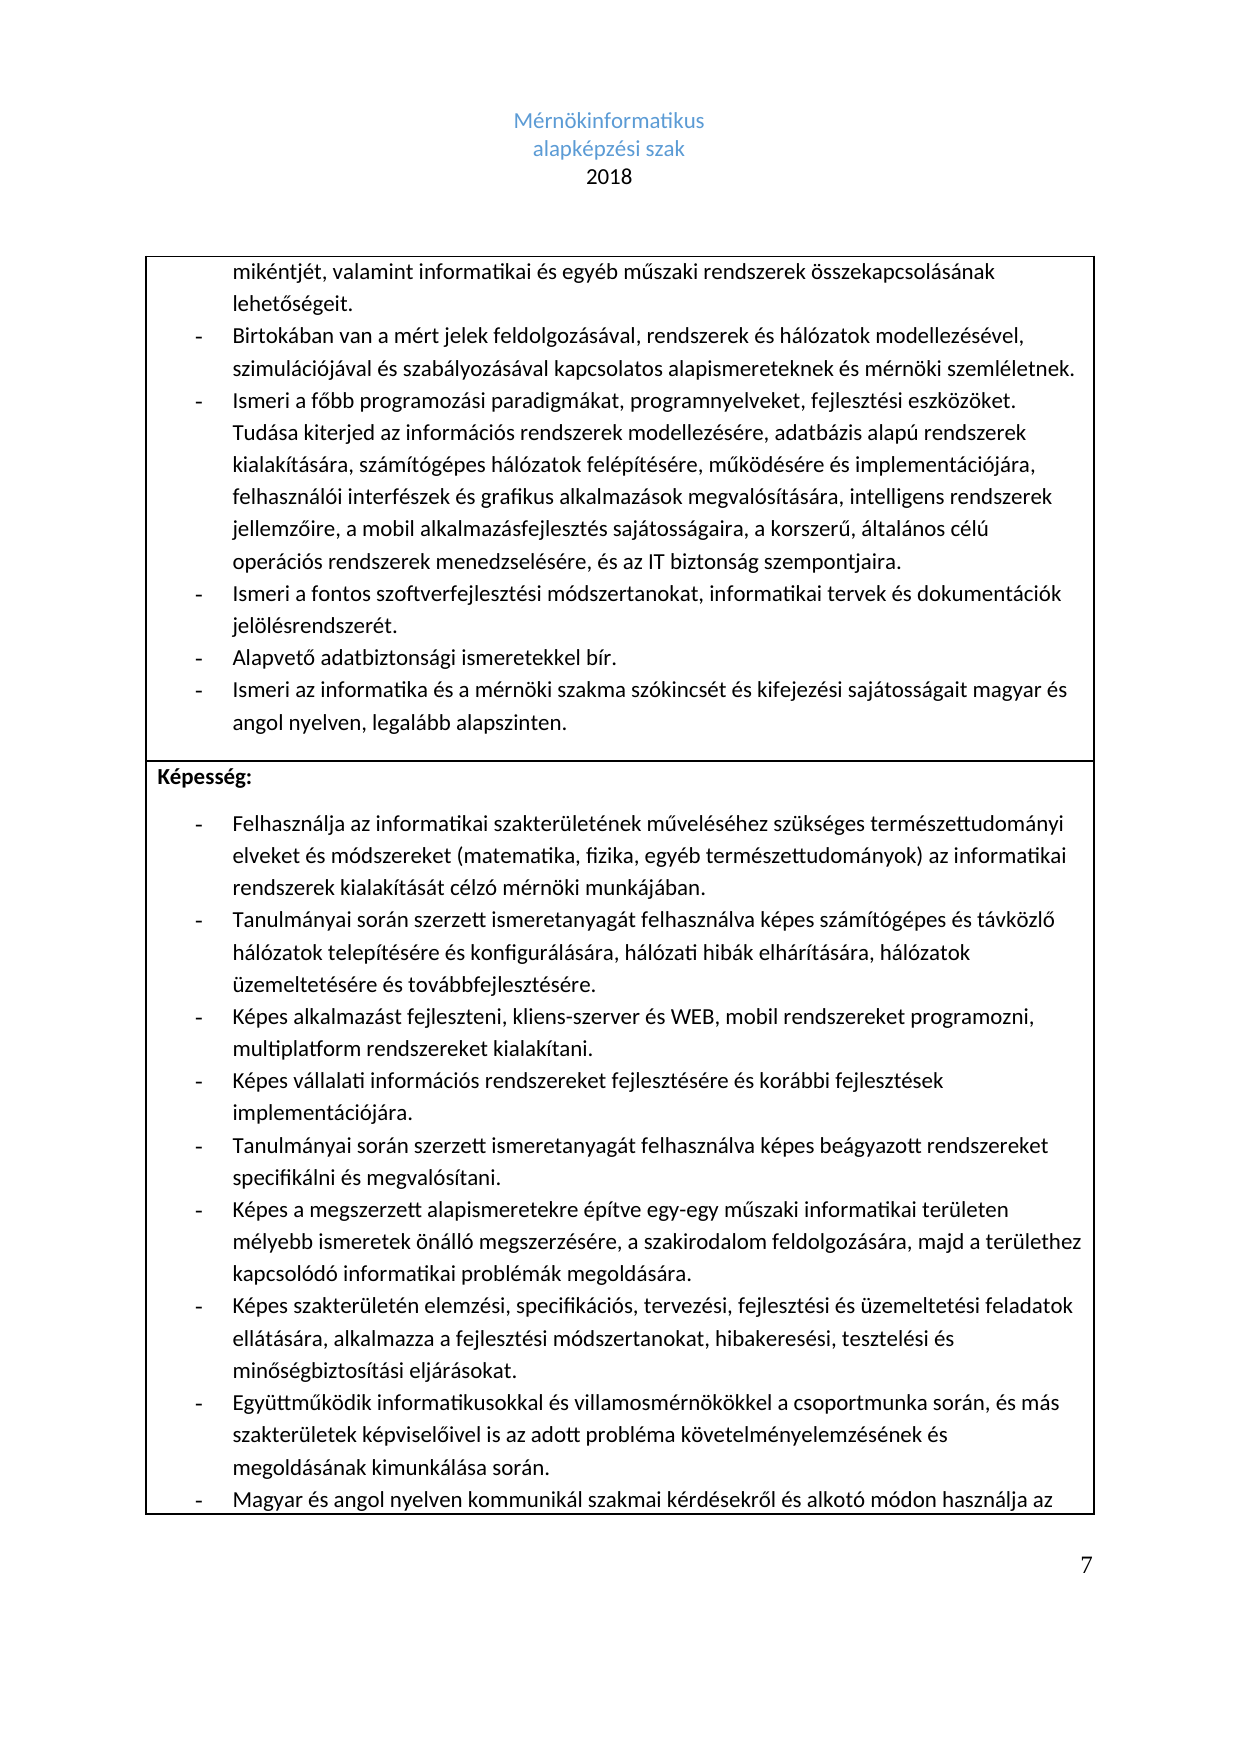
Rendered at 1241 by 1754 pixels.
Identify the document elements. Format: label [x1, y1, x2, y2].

table_cell [147, 762, 1093, 1513]
table_cell [147, 257, 1093, 760]
